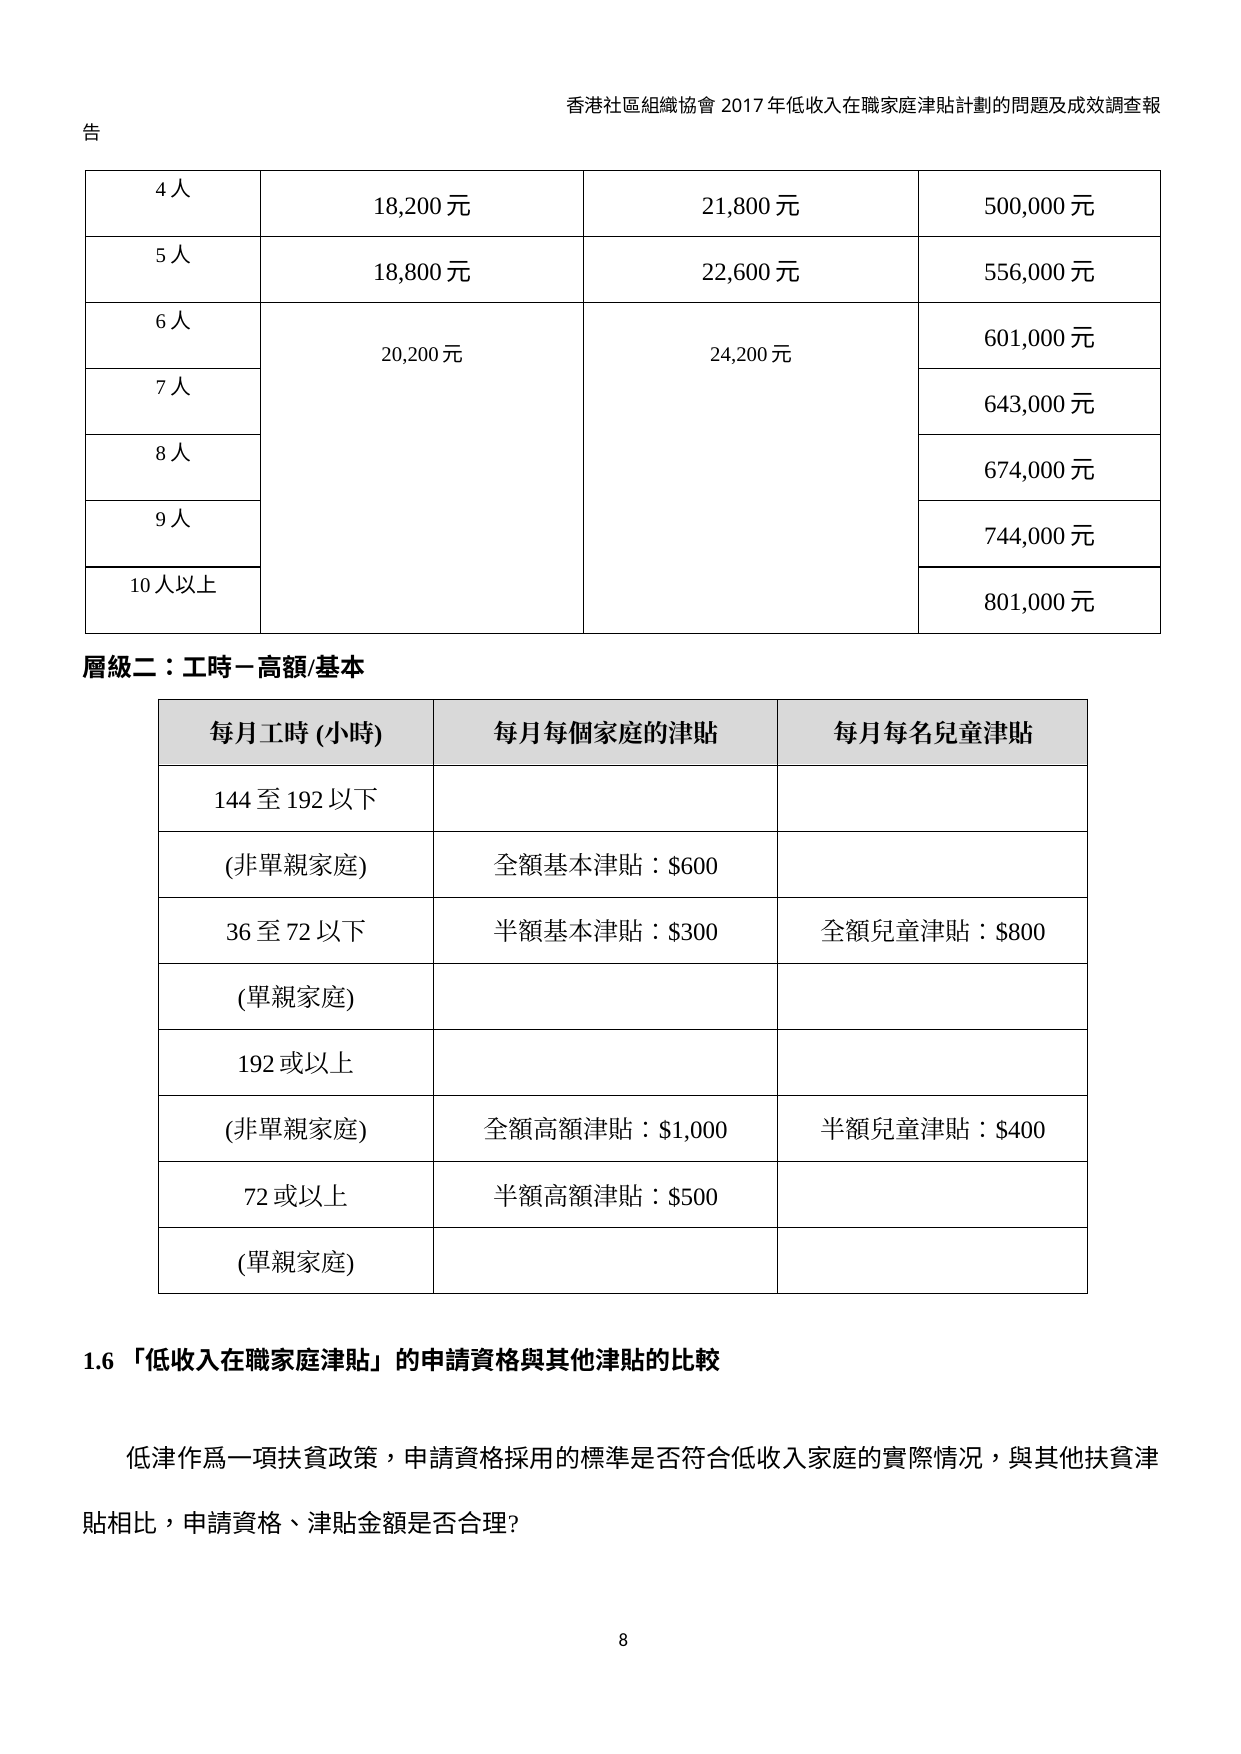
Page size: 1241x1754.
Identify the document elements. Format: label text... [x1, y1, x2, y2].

table_cell 674,000元 [919, 435, 1160, 500]
table_cell [778, 1030, 1087, 1095]
table_cell 500,000元 [919, 171, 1160, 236]
table_cell 全額基本津貼：$600 [434, 832, 777, 897]
table_cell [778, 766, 1087, 831]
table_cell [778, 1162, 1087, 1227]
table_cell 556,000元 [919, 237, 1160, 302]
table_cell 18,800元 [261, 237, 583, 302]
table_cell 7人 [86, 369, 260, 434]
table_cell [434, 964, 777, 1029]
table_cell [778, 1228, 1087, 1293]
table_cell 601,000元 [919, 303, 1160, 368]
table_cell 72或以上 [159, 1162, 433, 1227]
table_cell 192或以上 [159, 1030, 433, 1095]
text 低津作爲一項扶貧政策，申請資格採用的標準是否符合低收入家庭的實際情况，與其他扶貧津貼相比，申請資格、津貼金額是否合理? [83, 1424, 1163, 1554]
table_cell 144至192以下 [159, 766, 433, 831]
table_cell 4人 [86, 171, 260, 236]
table_cell 801,000元 [919, 568, 1160, 632]
table_cell (單親家庭) [159, 1228, 433, 1293]
table_cell 9人 [86, 501, 260, 566]
table_cell 21,800元 [584, 171, 918, 236]
table_cell 全額高額津貼：$1,000 [434, 1096, 777, 1161]
table_cell 643,000元 [919, 369, 1160, 434]
table_cell (非單親家庭) [159, 832, 433, 897]
table_cell 5人 [86, 237, 260, 302]
table_cell 8人 [86, 435, 260, 500]
table_cell 全額兒童津貼：$800 [778, 898, 1087, 963]
table_cell [434, 766, 777, 831]
table_cell (非單親家庭) [159, 1096, 433, 1161]
table_cell 22,600元 [584, 237, 918, 302]
table_cell [778, 964, 1087, 1029]
table_cell 24,200元 [584, 303, 918, 632]
table_cell 20,200元 [261, 303, 583, 632]
table_cell [434, 1228, 777, 1293]
table_cell [434, 1030, 777, 1095]
table_header 每月每個家庭的津貼 [434, 700, 777, 764]
table_cell 半額高額津貼：$500 [434, 1162, 777, 1227]
table_cell 10人以上 [86, 568, 260, 632]
table_cell 半額兒童津貼：$400 [778, 1096, 1087, 1161]
text 1.6 「低收入在職家庭津貼」的申請資格與其他津貼的比較 [83, 1326, 1163, 1391]
table_header 每月每名兒童津貼 [778, 700, 1087, 764]
table_cell (單親家庭) [159, 964, 433, 1029]
table_cell 36至72以下 [159, 898, 433, 963]
table_cell 18,200元 [261, 171, 583, 236]
table_cell 6人 [86, 303, 260, 368]
text 層級二：工時－高額/基本 [83, 633, 1163, 698]
table_header 每月工時 (小時) [159, 700, 433, 764]
table_cell 半額基本津貼：$300 [434, 898, 777, 963]
table_cell 744,000元 [919, 501, 1160, 566]
table_cell [778, 832, 1087, 897]
